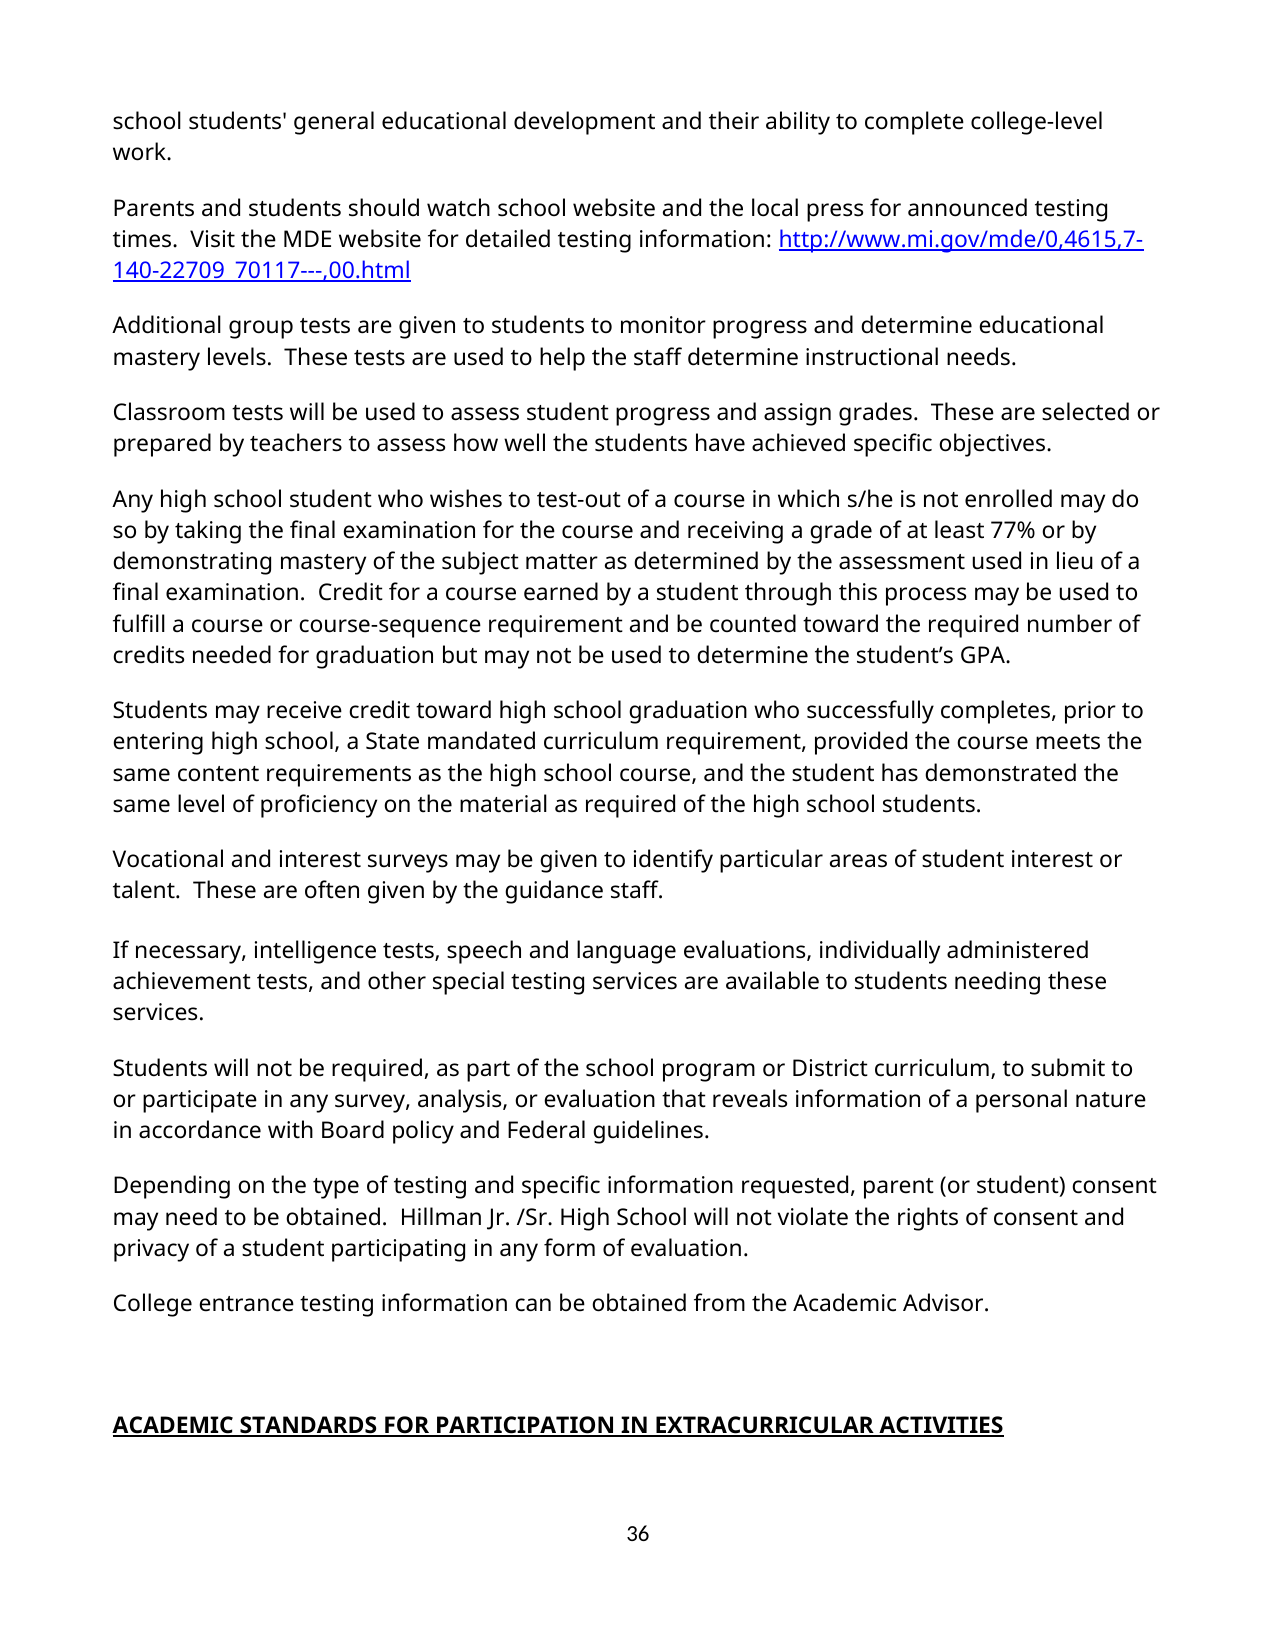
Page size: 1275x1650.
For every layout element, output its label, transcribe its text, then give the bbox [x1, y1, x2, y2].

text If necessary, intelligence tests, speech and language evaluations, individually administered achievement tests, and other special testing services are available to students needing these services. [112, 934, 1162, 1027]
text Any high school student who wishes to test-out of a course in which s/he is not enrolled may do so by taking the final examination for the course and receiving a grade of at least 77% or by demonstrating mastery of the subject matter as determined by the assessment used in lieu of a final examination. Credit for a course earned by a student through this process may be used to fulfill a course or course-sequence requirement and be counted toward the required number of credits needed for graduation but may not be used to determine the student’s GPA. [112, 482, 1162, 670]
text Parents and students should watch school website and the local press for announced testing times. Visit the MDE website for detailed testing information: http://www.mi.gov/mde/0,4615,7-140-22709_70117---,00.html [112, 192, 1162, 285]
text College entrance testing information can be obtained from the Academic Advisor. [112, 1287, 1162, 1318]
text Additional group tests are given to students to monitor progress and determine educational mastery levels. These tests are used to help the staff determine instructional needs. [112, 309, 1162, 372]
text ACADEMIC STANDARDS FOR PARTICIPATION IN EXTRACURRICULAR ACTIVITIES [112, 1409, 1162, 1440]
text Depending on the type of testing and specific information requested, parent (or student) consent may need to be obtained. Hillman Jr. /Sr. High School will not violate the rights of consent and privacy of a student participating in any form of evaluation. [112, 1169, 1162, 1263]
text Vocational and interest surveys may be given to identify particular areas of student interest or talent. These are often given by the guidance staff. [112, 843, 1162, 906]
text Classroom tests will be used to assess student progress and assign grades. These are selected or prepared by teachers to assess how well the students have achieved specific objectives. [112, 396, 1162, 458]
text Students may receive credit toward high school graduation who successfully completes, prior to entering high school, a State mandated curriculum requirement, provided the course meets the same content requirements as the high school course, and the student has demonstrated the same level of proficiency on the material as required of the high school students. [112, 694, 1162, 819]
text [112, 105, 1162, 167]
text Students will not be required, as part of the school program or District curriculum, to submit to or participate in any survey, analysis, or evaluation that reveals information of a personal nature in accordance with Board policy and Federal guidelines. [112, 1051, 1162, 1145]
